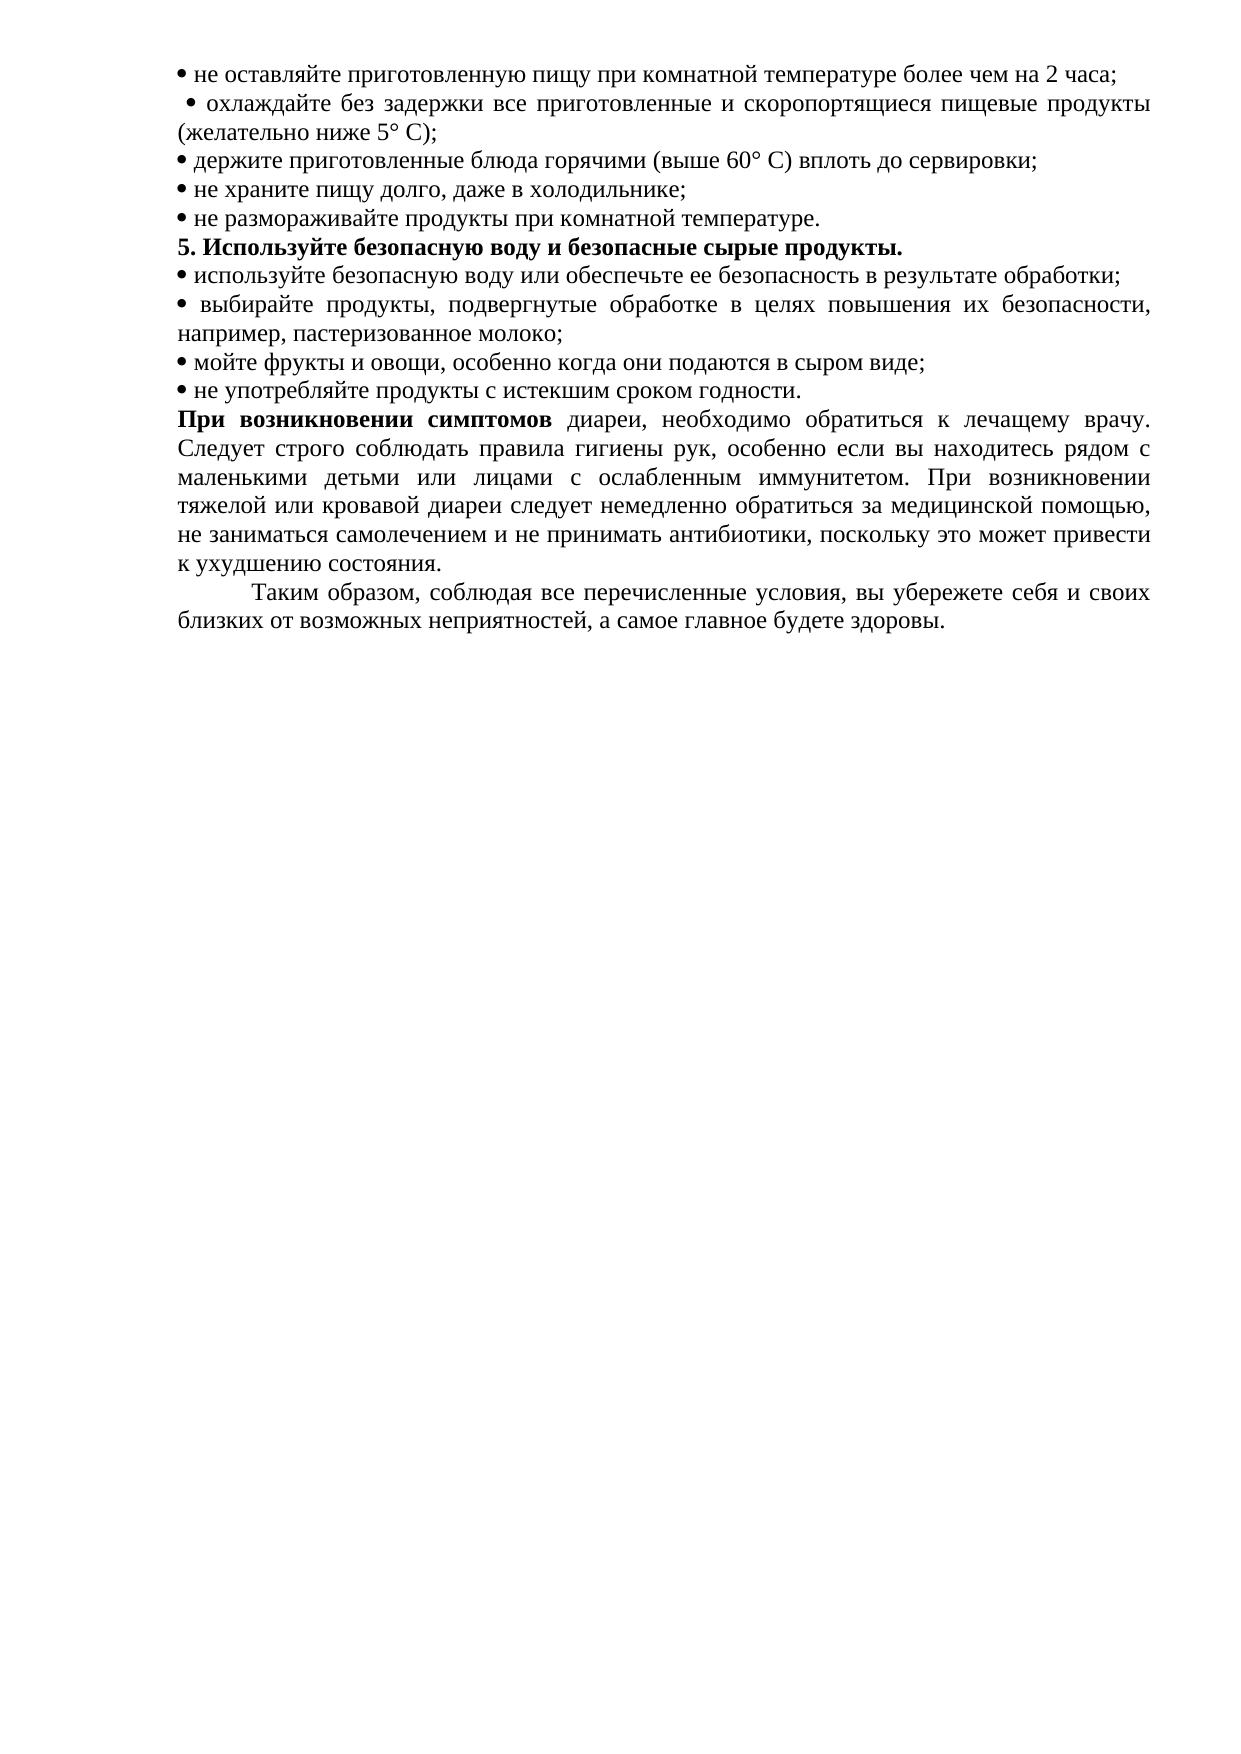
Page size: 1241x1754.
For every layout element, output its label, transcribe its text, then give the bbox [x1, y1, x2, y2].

text не храните пищу долго, даже в холодильнике; [177, 174, 1152, 203]
text мойте фрукты и овощи, особенно когда они подаются в сыром виде; [177, 347, 1152, 375]
text не размораживайте продукты при комнатной температуре. [177, 203, 1152, 232]
text не употребляйте продукты с истекшим сроком годности. [177, 375, 1152, 404]
text используйте безопасную воду или обеспечьте ее безопасность в результате обработки; [177, 260, 1152, 289]
text Таким образом, соблюдая все перечисленные условия, вы убережете себя и своих близких от возможных неприятностей, а самое главное будете здоровы. [177, 577, 1152, 634]
text охлаждайте без задержки все приготовленные и скоропортящиеся пищевые продукты (желательно ниже 5° С); [177, 88, 1152, 145]
text выбирайте продукты, подвергнутые обработке в целях повышения их безопасности, например, пастеризованное молоко; [177, 289, 1152, 347]
text держите приготовленные блюда горячими (выше 60° С) вплоть до сервировки; [177, 145, 1152, 174]
text не оставляйте приготовленную пищу при комнатной температуре более чем на 2 часа; [177, 59, 1152, 88]
text 5. Используйте безопасную воду и безопасные сырые продукты. [177, 232, 1152, 260]
text При возникновении симптомов диареи, необходимо обратиться к лечащему врачу. Следует строго соблюдать правила гигиены рук, особенно если вы находитесь рядом с маленькими детьми или лицами с ослабленным иммунитетом. При возникновении тяжелой или кровавой диареи следует немедленно обратиться за медицинской помощью, не заниматься самолечением и не принимать антибиотики, поскольку это может привести к ухудшению состояния. [177, 404, 1152, 577]
